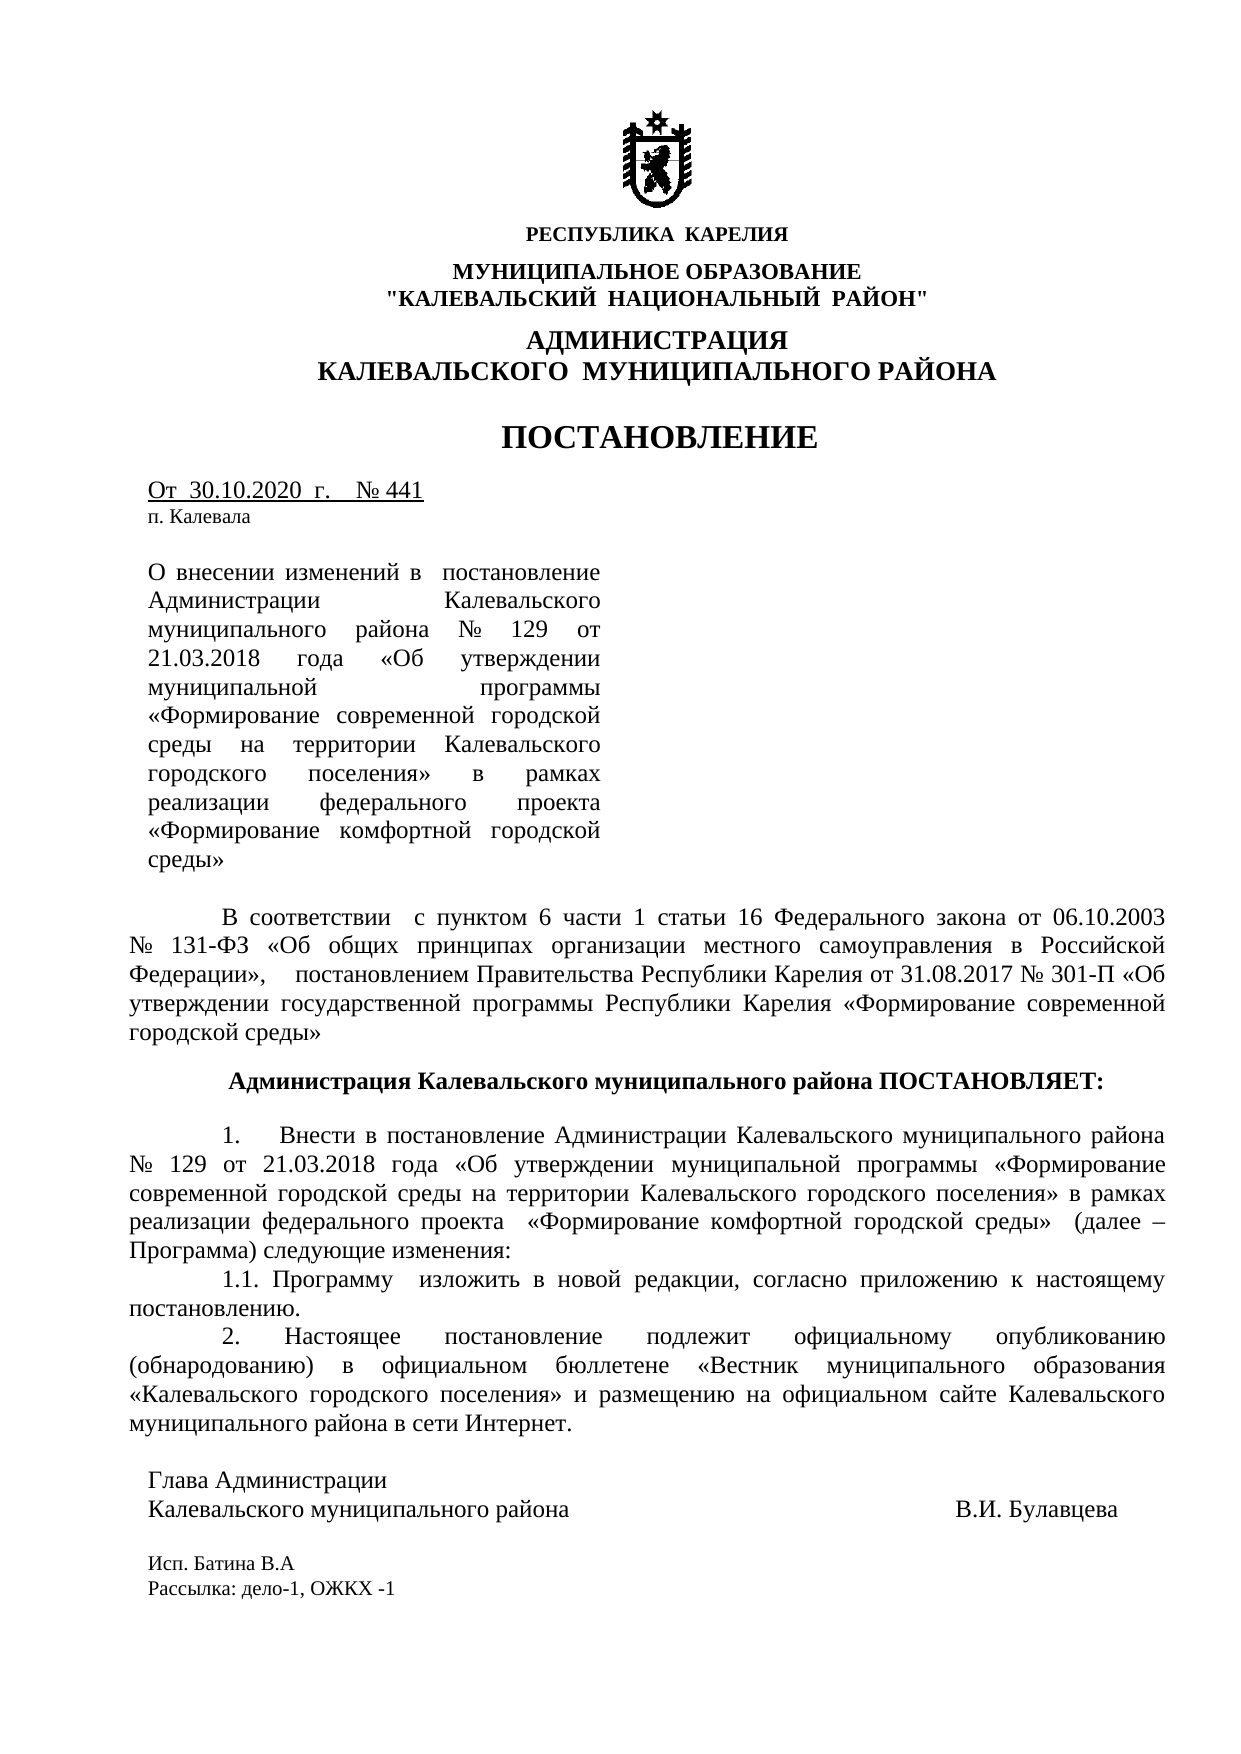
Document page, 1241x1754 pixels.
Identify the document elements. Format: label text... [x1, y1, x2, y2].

text п. Калевала [148, 504, 1166, 528]
text АДМИНИСТРАЦИЯ [148, 324, 1166, 355]
text "КАЛЕВАЛЬСКИЙ НАЦИОНАЛЬНЫЙ РАЙОН" [148, 285, 1166, 311]
picture [610, 101, 704, 223]
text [148, 1575, 1166, 1599]
text Калевальского муниципального района В.И. Булавцева [148, 1494, 1166, 1523]
text 1. Внести в постановление Администрации Калевальского муниципального района № 129 от 21.03.2018 года «Об утверждении муниципальной программы «Формирование современной городской среды на территории Калевальского городского поселения» в рамках реализации федерального проекта «Формирование комфортной городской среды» (далее – Программа) следующие изменения: [129, 1120, 1166, 1264]
text 2. Настоящее постановление подлежит официальному опубликованию (обнародованию) в официальном бюллетене «Вестник муниципального образования «Калевальского городского поселения» и размещению на официальном сайте Калевальского муниципального района в сети Интернет. [129, 1321, 1166, 1436]
text РЕСПУБЛИКА КАРЕЛИЯ [148, 222, 1166, 246]
text КАЛЕВАЛЬСКОГО МУНИЦИПАЛЬНОГО РАЙОНА [148, 355, 1166, 386]
text ПОСТАНОВЛЕНИЕ [148, 418, 1166, 456]
text Администрация Калевальского муниципального района ПОСТАНОВЛЯЕТ: [129, 1066, 1166, 1095]
text МУНИЦИПАЛЬНОЕ ОБРАЗОВАНИЕ [148, 258, 1166, 285]
text 1.1. Программу изложить в новой редакции, согласно приложению к настоящему постановлению. [129, 1264, 1166, 1321]
text В соответствии с пунктом 6 части 1 статьи 16 Федерального закона от 06.10.2003 № 131-ФЗ «Об общих принципах организации местного самоуправления в Российской Федерации», постановлением Правительства Республики Карелия от 31.08.2017 № 301-П «Об утверждении государственной программы Республики Карелия «Формирование современной городской среды» [129, 902, 1166, 1045]
text Исп. Батина В.А [148, 1551, 1166, 1575]
text От 30.10.2020 г. № 441 [148, 475, 1166, 504]
text Глава Администрации [148, 1465, 1166, 1494]
table_header О внесении изменений в постановление Администрации Калевальского муниципального района № 129 от 21.03.2018 года «Об утверждении муниципальной программы «Формирование современной городской среды на территории Калевальского городского поселения» в рамках реализации федерального проекта «Формирование комфортной городской среды» [136, 557, 612, 902]
